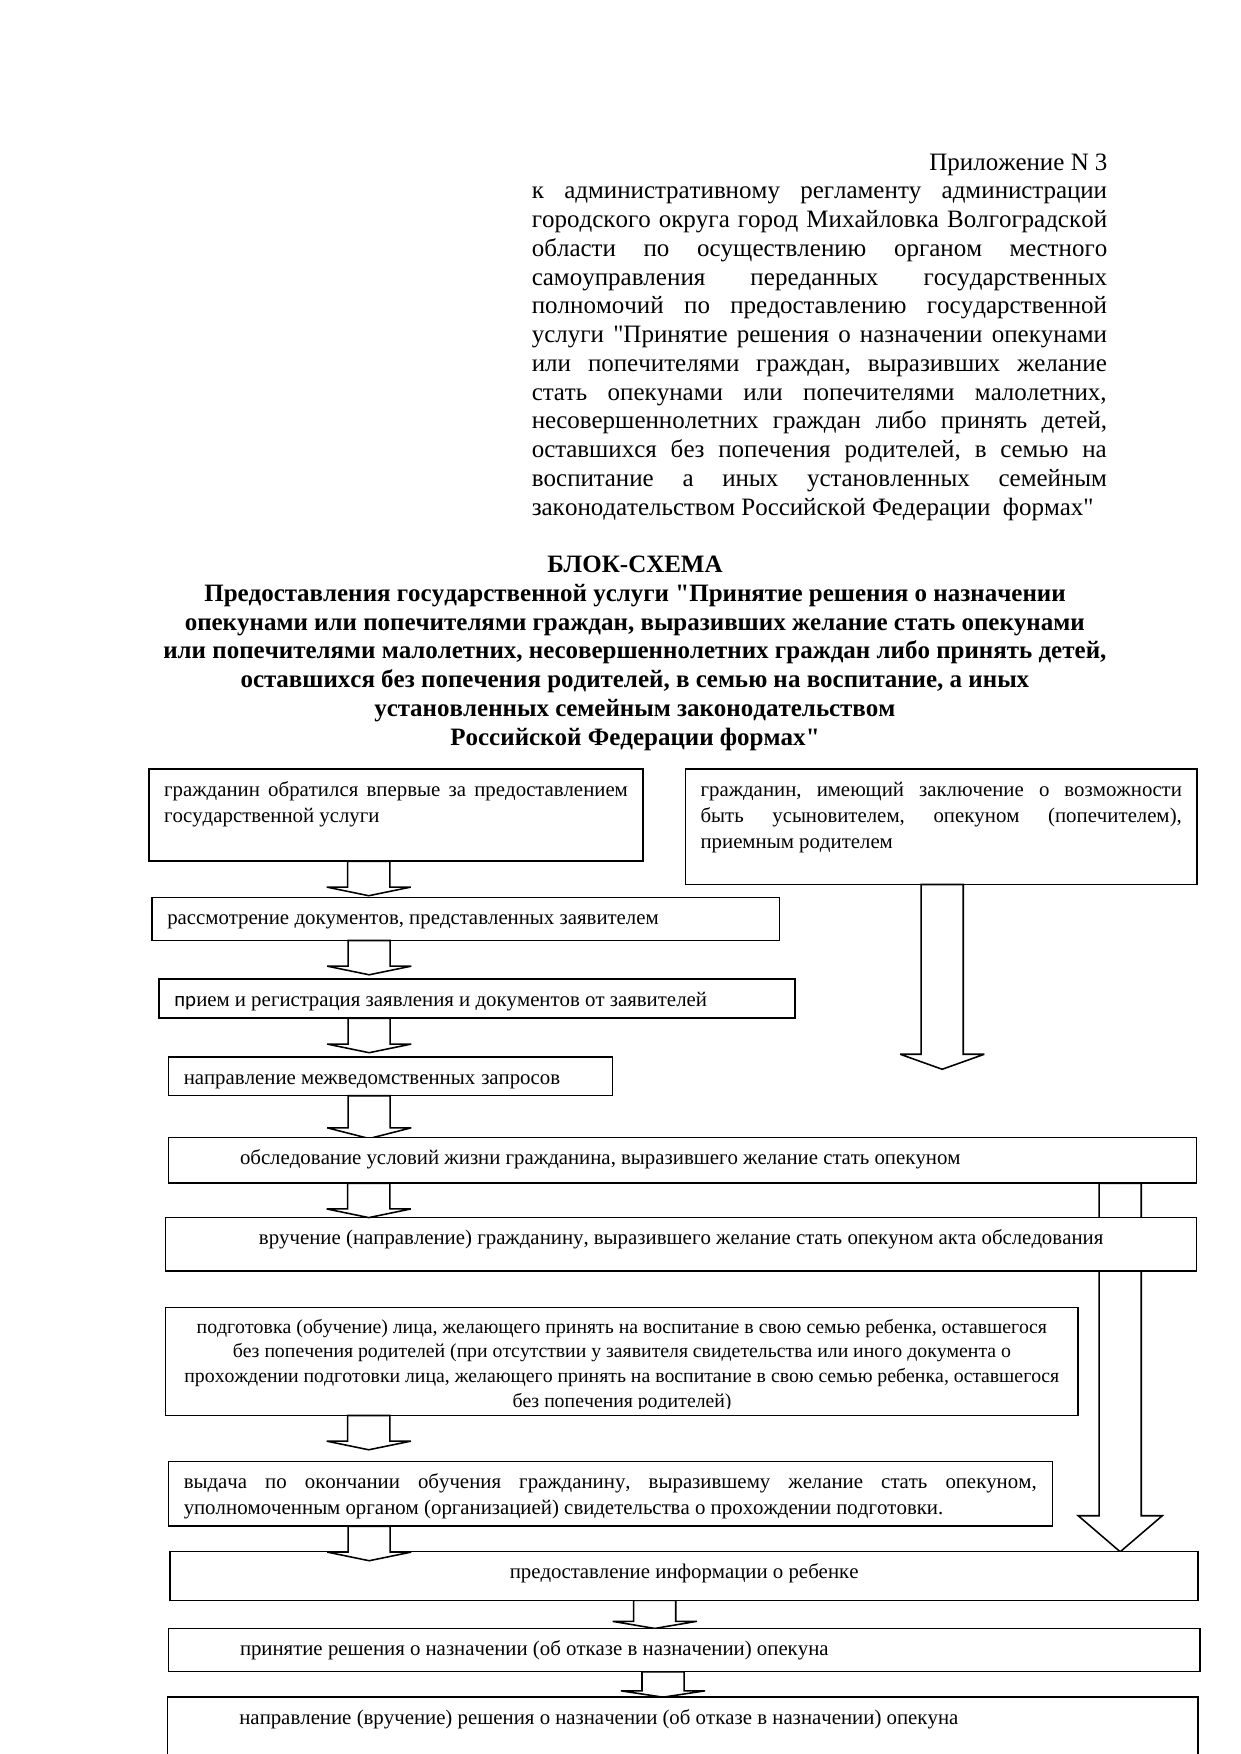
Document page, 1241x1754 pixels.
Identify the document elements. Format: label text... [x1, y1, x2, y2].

text БЛОК-СХЕМА [162, 549, 1107, 578]
text к административному регламенту администрации городского округа город Михайловка Волгоградской области по осуществлению органом местного самоуправления переданных государственных полномочий по предоставлению государственной услуги "Принятие решения о назначении опекунами или попечителями граждан, выразивших желание стать опекунами или попечителями малолетних, несовершеннолетних граждан либо принять детей, оставшихся без попечения родителей, в семью на воспитание а иных установленных семейным законодательством Российской Федерации формах" [532, 176, 1107, 521]
text Предоставления государственной услуги "Принятие решения о назначении опекунами или попечителями граждан, выразивших желание стать опекунами или попечителями малолетних, несовершеннолетних граждан либо принять детей, оставшихся без попечения родителей, в семью на воспитание, а иных установленных семейным законодательством [162, 578, 1107, 722]
text Российской Федерации формах" [162, 722, 1107, 751]
text Приложение N 3 [162, 147, 1107, 176]
